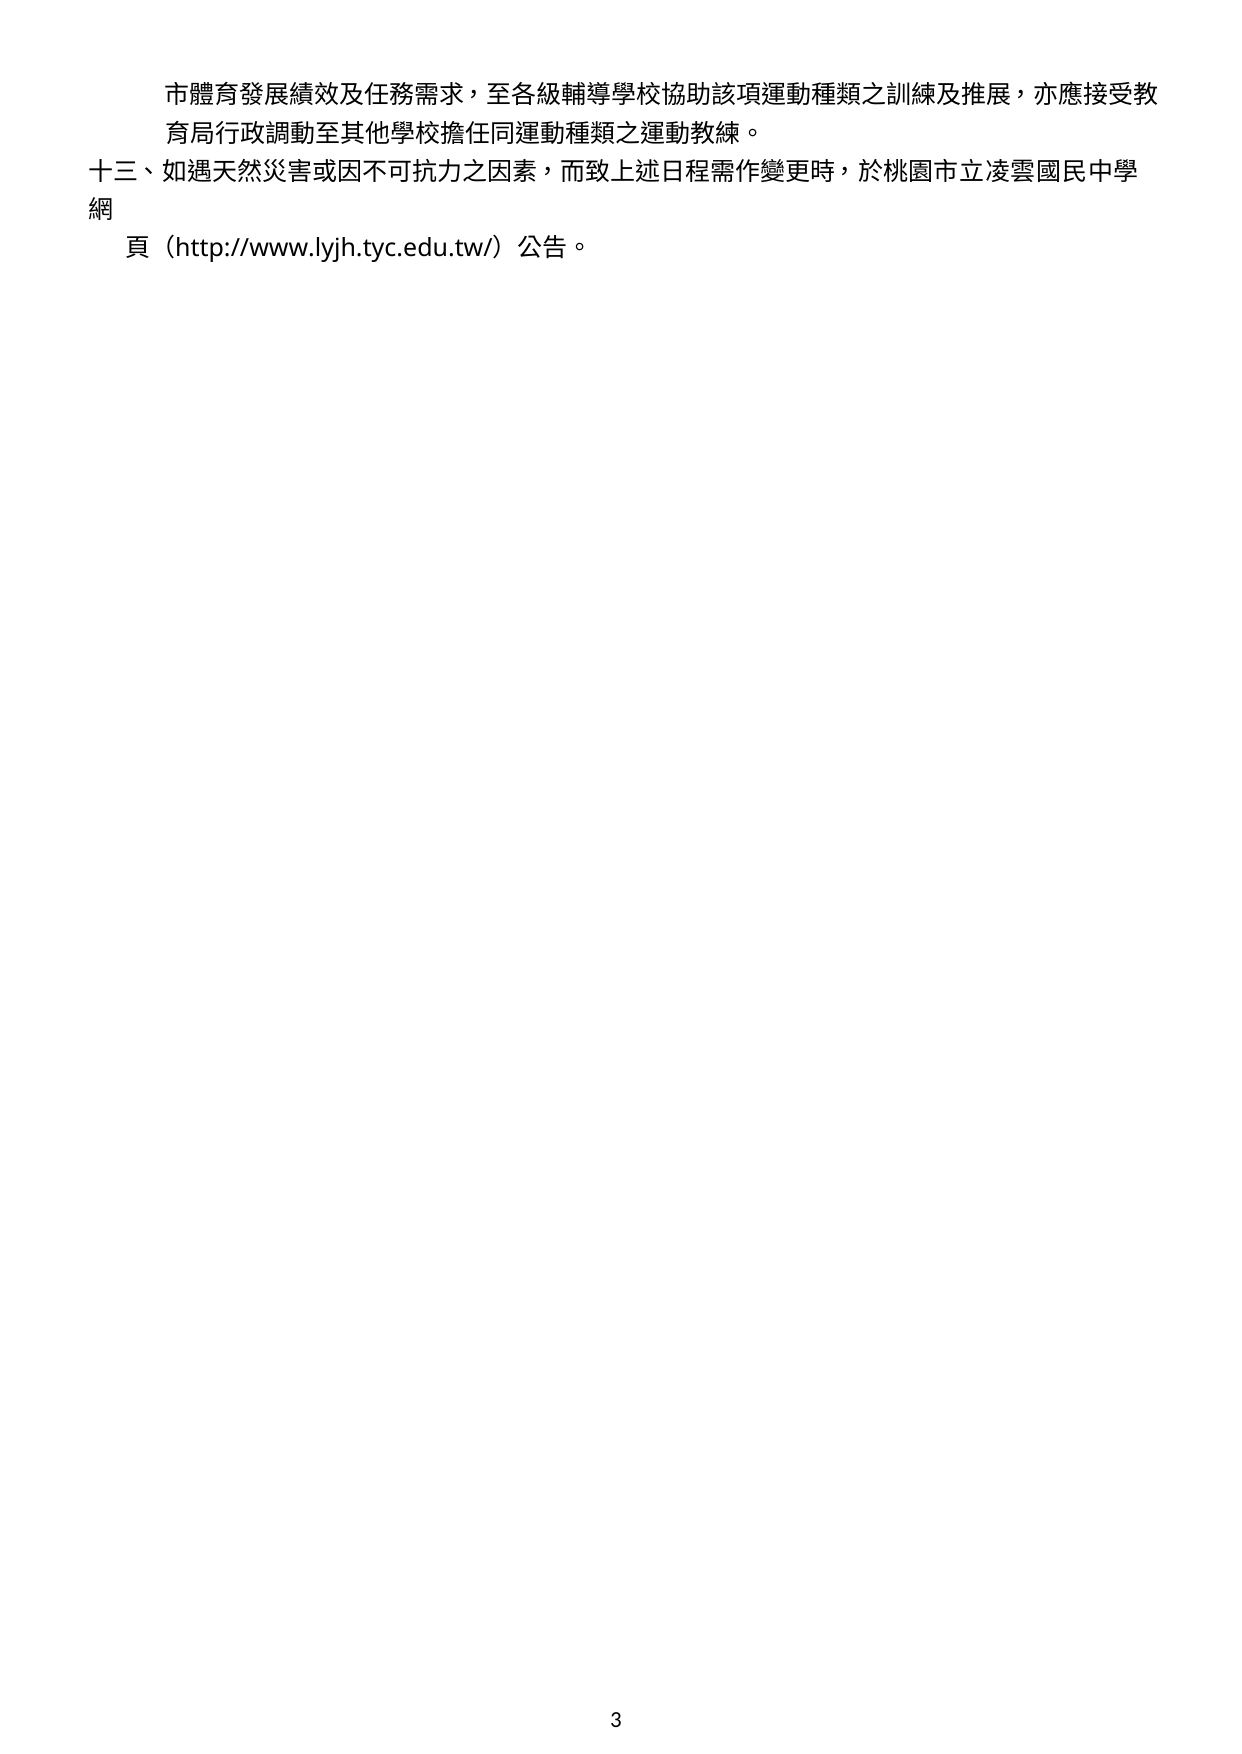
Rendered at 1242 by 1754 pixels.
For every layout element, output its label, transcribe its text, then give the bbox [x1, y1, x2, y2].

text 育局行政調動至其他學校擔任同運動種類之運動教練。 [83, 113, 1171, 149]
text 頁（http://www.lyjh.tyc.edu.tw/）公告。 [89, 227, 1161, 264]
text 市體育發展績效及任務需求，至各級輔導學校協助該項運動種類之訓練及推展，亦應接受教 [83, 75, 1171, 111]
text 十三、如遇天然災害或因不可抗力之因素，而致上述日程需作變更時，於桃園市立凌雲國民中學網 [89, 151, 1161, 225]
